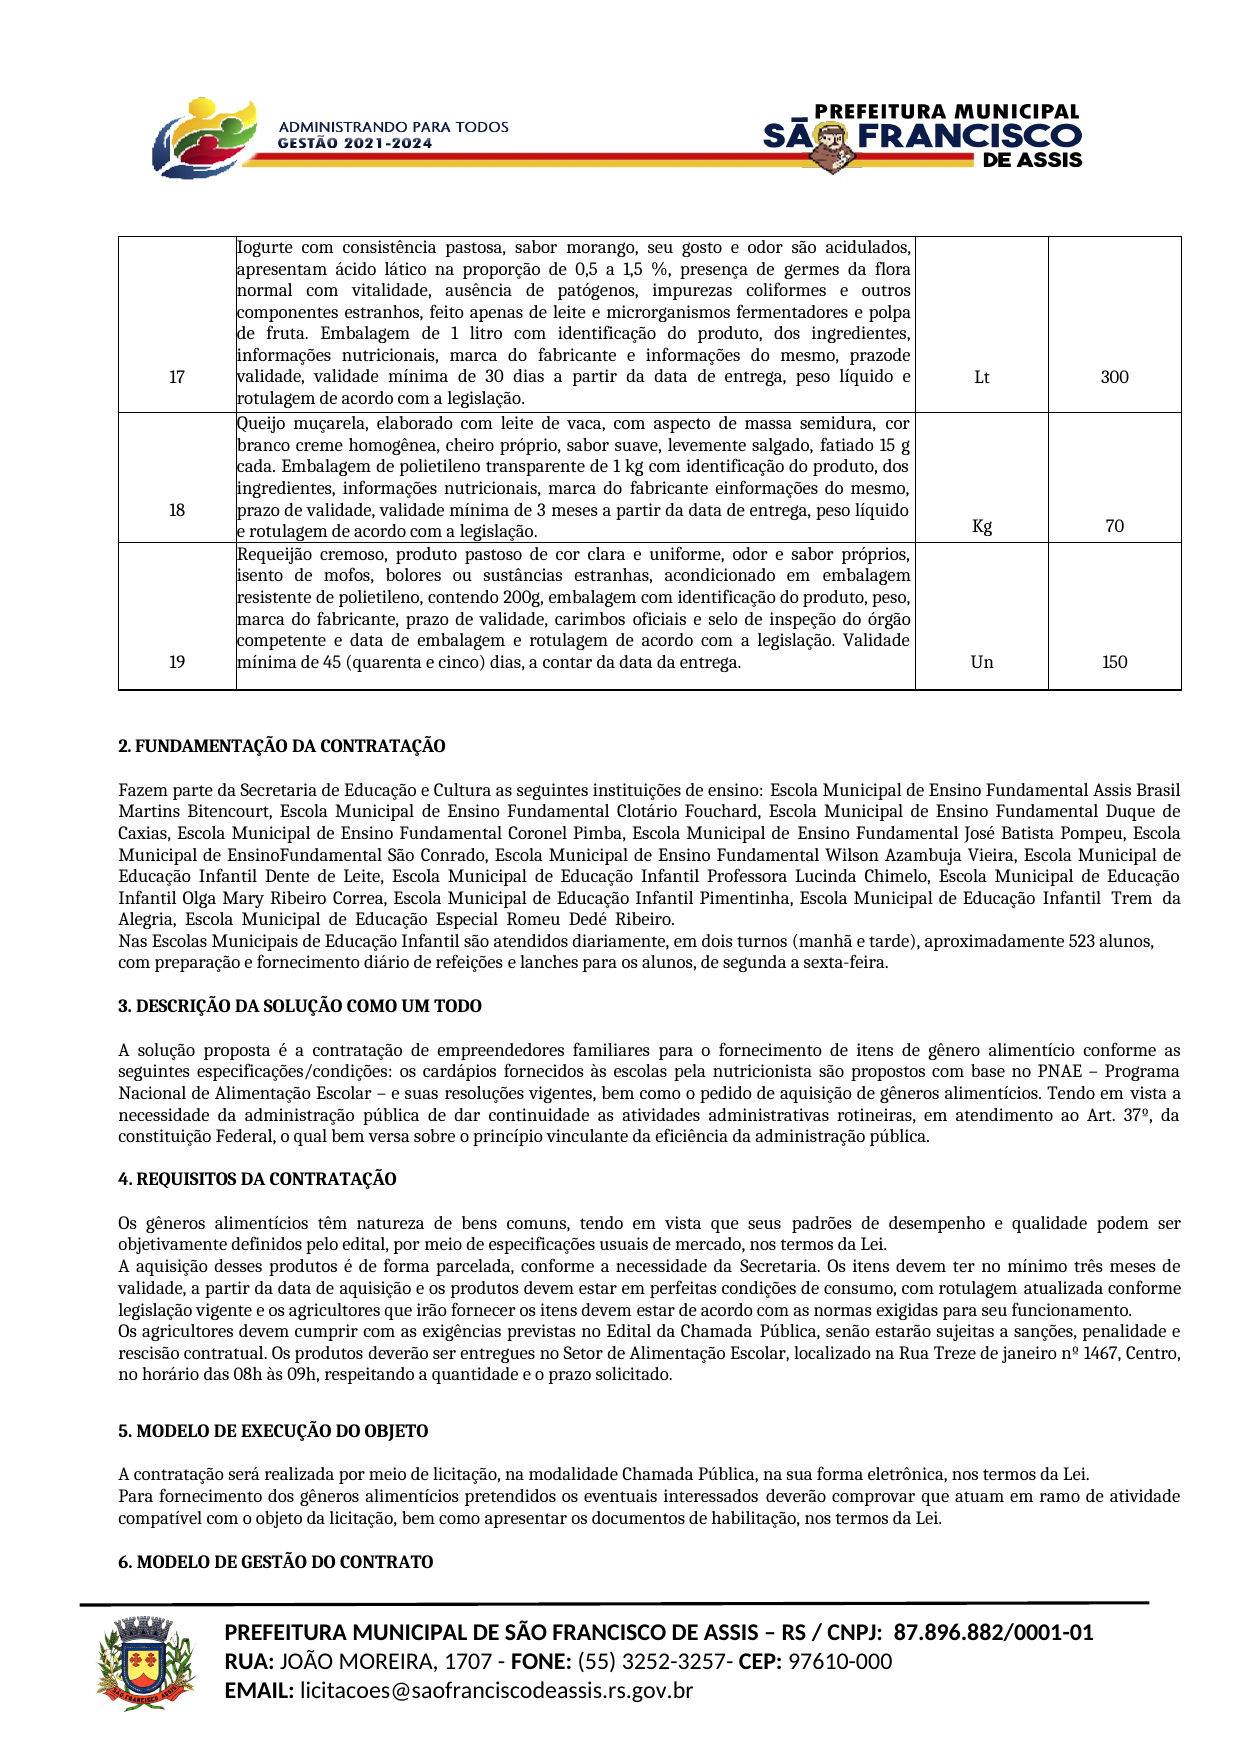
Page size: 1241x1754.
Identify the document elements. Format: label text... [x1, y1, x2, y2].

table_cell Queijo muçarela, elaborado com leite de vaca, com aspecto de massa semidura, cor branco creme homogênea, cheiro próprio, sabor suave, levemente salgado, fatiado 15 g cada. Embalagem de polietileno transparente de 1 kg com identificação do produto, dos ingredientes, informações nutricionais, marca do fabricante einformações do mesmo, prazo de validade, validade mínima de 3 meses a partir da data de entrega, peso líquido e rotulagem de acordo com a legislação. [237, 413, 915, 542]
text A contratação será realizada por meio de licitação, na modalidade Chamada Pública, na sua forma eletrônica, nos termos da Lei. [118, 1464, 1097, 1485]
table_cell 19 [119, 543, 236, 689]
picture [120, 73, 1123, 208]
text 2. FUNDAMENTAÇÃO DA CONTRATAÇÃO [118, 735, 1181, 757]
table_cell 18 [119, 413, 236, 542]
text 3. DESCRIÇÃO DA SOLUÇÃO COMO UM TODO [118, 995, 1181, 1017]
text Os gêneros alimentícios têm natureza de bens comuns, tendo em vista que seus padrões de desempenho e qualidade podem ser objetivamente definidos pelo edital, por meio de especificações usuais de mercado, nos termos da Lei. [118, 1212, 1181, 1256]
picture [86, 1614, 205, 1713]
table_cell 17 [119, 237, 236, 412]
table_cell Kg [916, 413, 1048, 542]
table_cell Iogurte com consistência pastosa, sabor morango, seu gosto e odor são acidulados, apresentam ácido lático na proporção de 0,5 a 1,5 %, presença de germes da flora normal com vitalidade, ausência de patógenos, impurezas coliformes e outros componentes estranhos, feito apenas de leite e microrganismos fermentadores e polpa de fruta. Embalagem de 1 litro com identificação do produto, dos ingredientes, informações nutricionais, marca do fabricante e informações do mesmo, prazode validade, validade mínima de 30 dias a partir da data de entrega, peso líquido e rotulagem de acordo com a legislação. [237, 237, 915, 412]
text 4. REQUISITOS DA CONTRATAÇÃO [118, 1169, 1181, 1191]
table_cell Un [916, 543, 1048, 689]
text 5. MODELO DE EXECUÇÃO DO OBJETO [118, 1420, 1122, 1442]
text 6. MODELO DE GESTÃO DO CONTRATO [118, 1551, 1181, 1573]
table_cell 150 [1049, 543, 1181, 689]
table_cell Lt [916, 237, 1048, 412]
text A solução proposta é a contratação de empreendedores familiares para o fornecimento de itens de gênero alimentício conforme as seguintes especificações/condições: os cardápios fornecidos às escolas pela nutricionista são propostos com base no PNAE – Programa Nacional de Alimentação Escolar – e suas resoluções vigentes, bem como o pedido de aquisição de gêneros alimentícios. Tendo em vista a necessidade da administração pública de dar continuidade as atividades administrativas rotineiras, em atendimento ao Art. 37º, da constituição Federal, o qual bem versa sobre o princípio vinculante da eficiência da administração pública. [118, 1039, 1181, 1147]
table_cell 70 [1049, 413, 1181, 542]
text Para fornecimento dos gêneros alimentícios pretendidos os eventuais interessados deverão comprovar que atuam em ramo de atividade compatível com o objeto da licitação, bem como apresentar os documentos de habilitação, nos termos da Lei. [118, 1486, 1181, 1529]
text Fazem parte da Secretaria de Educação e Cultura as seguintes instituições de ensino: Escola Municipal de Ensino Fundamental Assis Brasil Martins Bitencourt, Escola Municipal de Ensino Fundamental Clotário Fouchard, Escola Municipal de Ensino Fundamental Duque de Caxias, Escola Municipal de Ensino Fundamental Coronel Pimba, Escola Municipal de Ensino Fundamental José Batista Pompeu, Escola Municipal de EnsinoFundamental São Conrado, Escola Municipal de Ensino Fundamental Wilson Azambuja Vieira, Escola Municipal de Educação Infantil Dente de Leite, Escola Municipal de Educação Infantil Professora Lucinda Chimelo, Escola Municipal de Educação Infantil Olga Mary Ribeiro Correa, Escola Municipal de Educação Infantil Pimentinha, Escola Municipal de Educação Infantil Trem da Alegria, Escola Municipal de Educação Especial Romeu Dedé Ribeiro. [118, 779, 1181, 930]
text Os agricultores devem cumprir com as exigências previstas no Edital da Chamada Pública, senão estarão sujeitas a sanções, penalidade e rescisão contratual. Os produtos deverão ser entregues no Setor de Alimentação Escolar, localizado na Rua Treze de janeiro nº 1467, Centro, no horário das 08h às 09h, respeitando a quantidade e o prazo solicitado. [118, 1321, 1181, 1385]
text Nas Escolas Municipais de Educação Infantil são atendidos diariamente, em dois turnos (manhã e tarde), aproximadamente 523 alunos, com preparação e fornecimento diário de refeições e lanches para os alunos, de segunda a sexta-feira. [118, 930, 1181, 973]
table_cell 300 [1049, 237, 1181, 412]
table_cell Requeijão cremoso, produto pastoso de cor clara e uniforme, odor e sabor próprios, isento de mofos, bolores ou sustâncias estranhas, acondicionado em embalagem resistente de polietileno, contendo 200g, embalagem com identificação do produto, peso, marca do fabricante, prazo de validade, carimbos oficiais e selo de inspeção do órgão competente e data de embalagem e rotulagem de acordo com a legislação. Validade mínima de 45 (quarenta e cinco) dias, a contar da data da entrega. [237, 543, 915, 689]
text A aquisição desses produtos é de forma parcelada, conforme a necessidade da Secretaria. Os itens devem ter no mínimo três meses de validade, a partir da data de aquisição e os produtos devem estar em perfeitas condições de consumo, com rotulagem atualizada conforme legislação vigente e os agricultores que irão fornecer os itens devem estar de acordo com as normas exigidas para seu funcionamento. [118, 1256, 1181, 1321]
